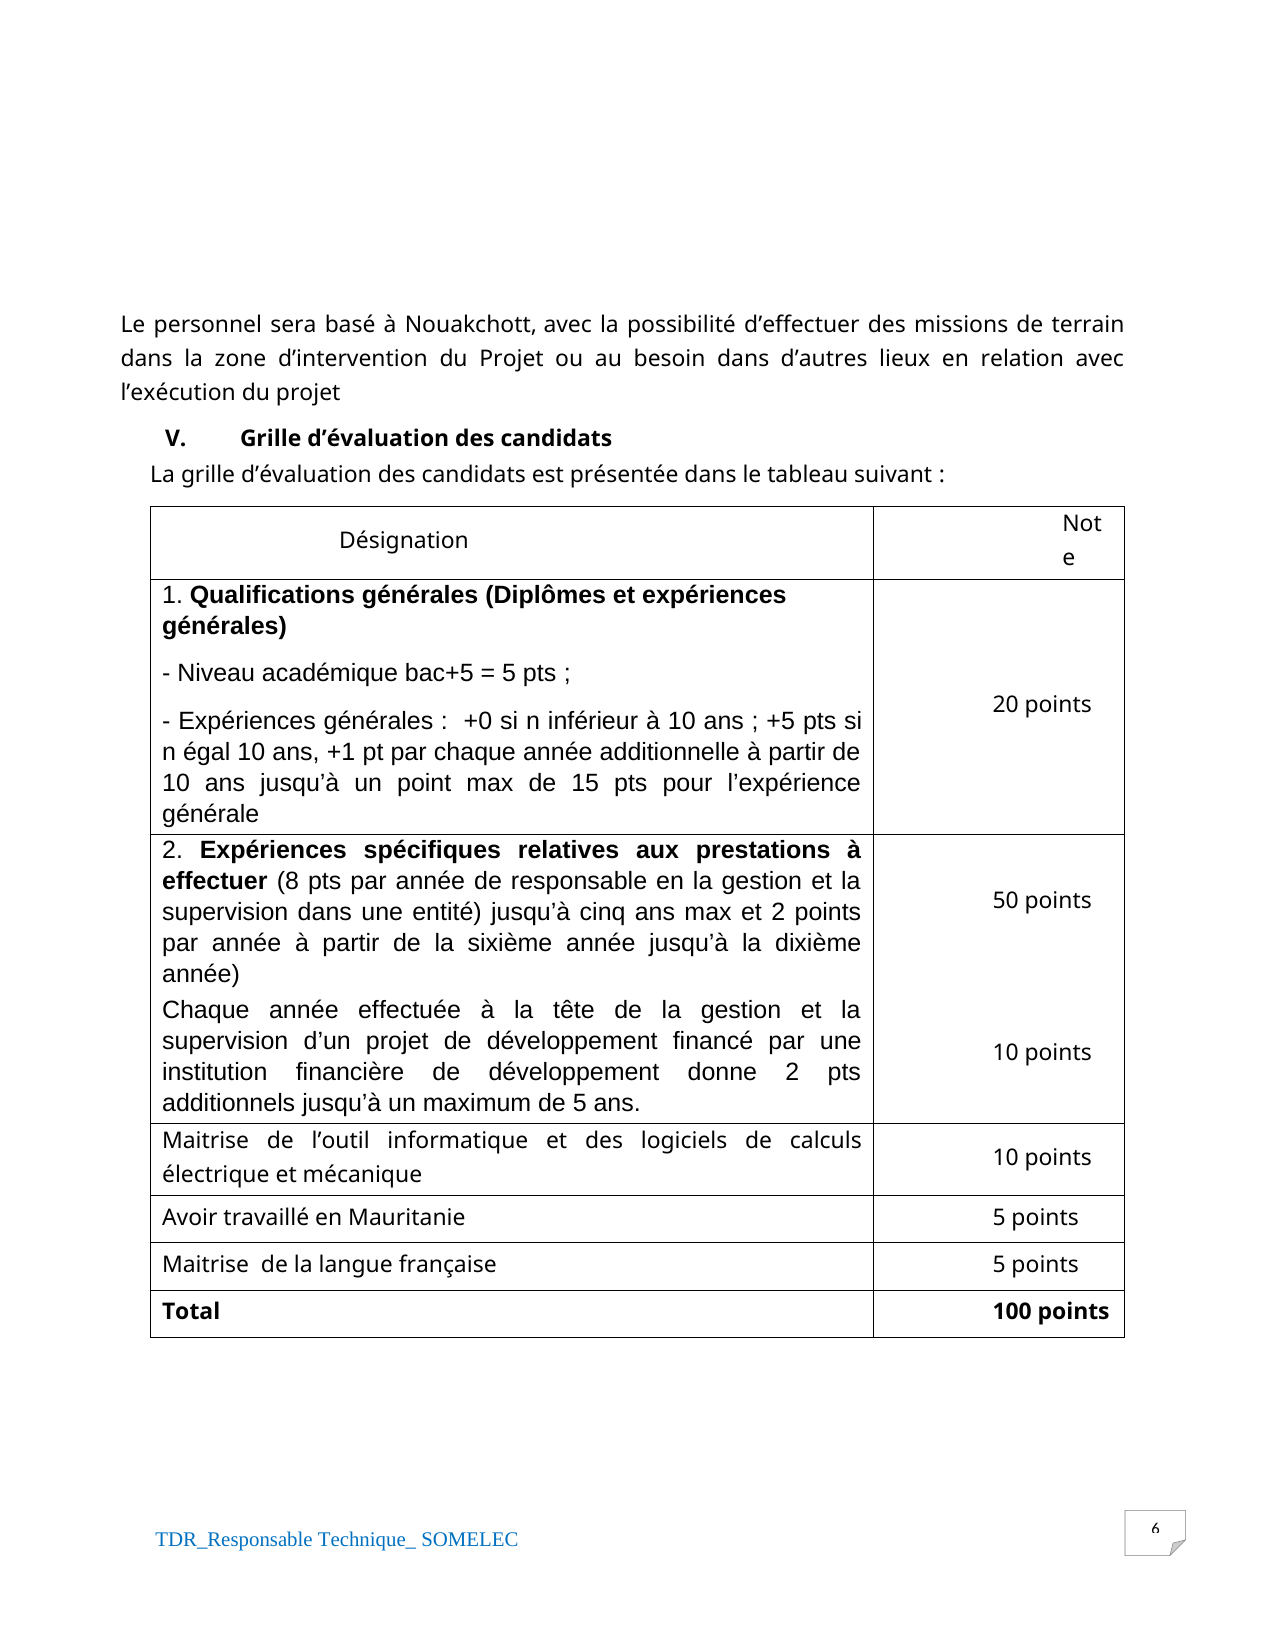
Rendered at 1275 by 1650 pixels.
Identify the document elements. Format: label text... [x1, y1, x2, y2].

table_cell Total [151, 1291, 873, 1337]
table_header Note [874, 507, 1124, 578]
table_cell 5 points [874, 1196, 1124, 1242]
table_cell 50 points 10 points [874, 835, 1124, 1123]
table_cell 100 points [874, 1291, 1124, 1337]
table_cell Maitrise de la langue française [151, 1243, 873, 1289]
table_header Désignation [151, 507, 873, 578]
list Grille d’évaluation des candidats [165, 422, 1125, 453]
table_cell 20 points [874, 580, 1124, 834]
table_cell 2. Expériences spécifiques relatives aux prestations à effectuer (8 pts par année de responsable en la gestion et la supervision dans une entité) jusqu’à cinq ans max et 2 points par année à partir de la sixième année jusqu’à la dixième année) Chaque année effectuée à la tête de la gestion et la supervision d’un projet de développement financé par une institution financière de développement donne 2 pts additionnels jusqu’à un maximum de 5 ans. [151, 835, 873, 1123]
table_cell 5 points [874, 1243, 1124, 1289]
table_cell 1. Qualifications générales (Diplômes et expériences générales) - Niveau académique bac+5 = 5 pts ; - Expériences générales : +0 si n inférieur à 10 ans ; +5 pts si n égal 10 ans, +1 pt par chaque année additionnelle à partir de 10 ans jusqu’à un point max de 15 pts pour l’expérience générale [151, 580, 873, 834]
table_cell Avoir travaillé en Mauritanie [151, 1196, 873, 1242]
text Le personnel sera basé à Nouakchott, avec la possibilité d’effectuer des missions de terrain dans la zone d’intervention du Projet ou au besoin dans d’autres lieux en relation avec l’exécution du projet [120, 308, 1125, 407]
table_cell Maitrise de l’outil informatique et des logiciels de calculs électrique et mécanique [151, 1124, 873, 1195]
table_cell 10 points [874, 1124, 1124, 1195]
list La grille d’évaluation des candidats est présentée dans le tableau suivant : [150, 458, 1125, 489]
